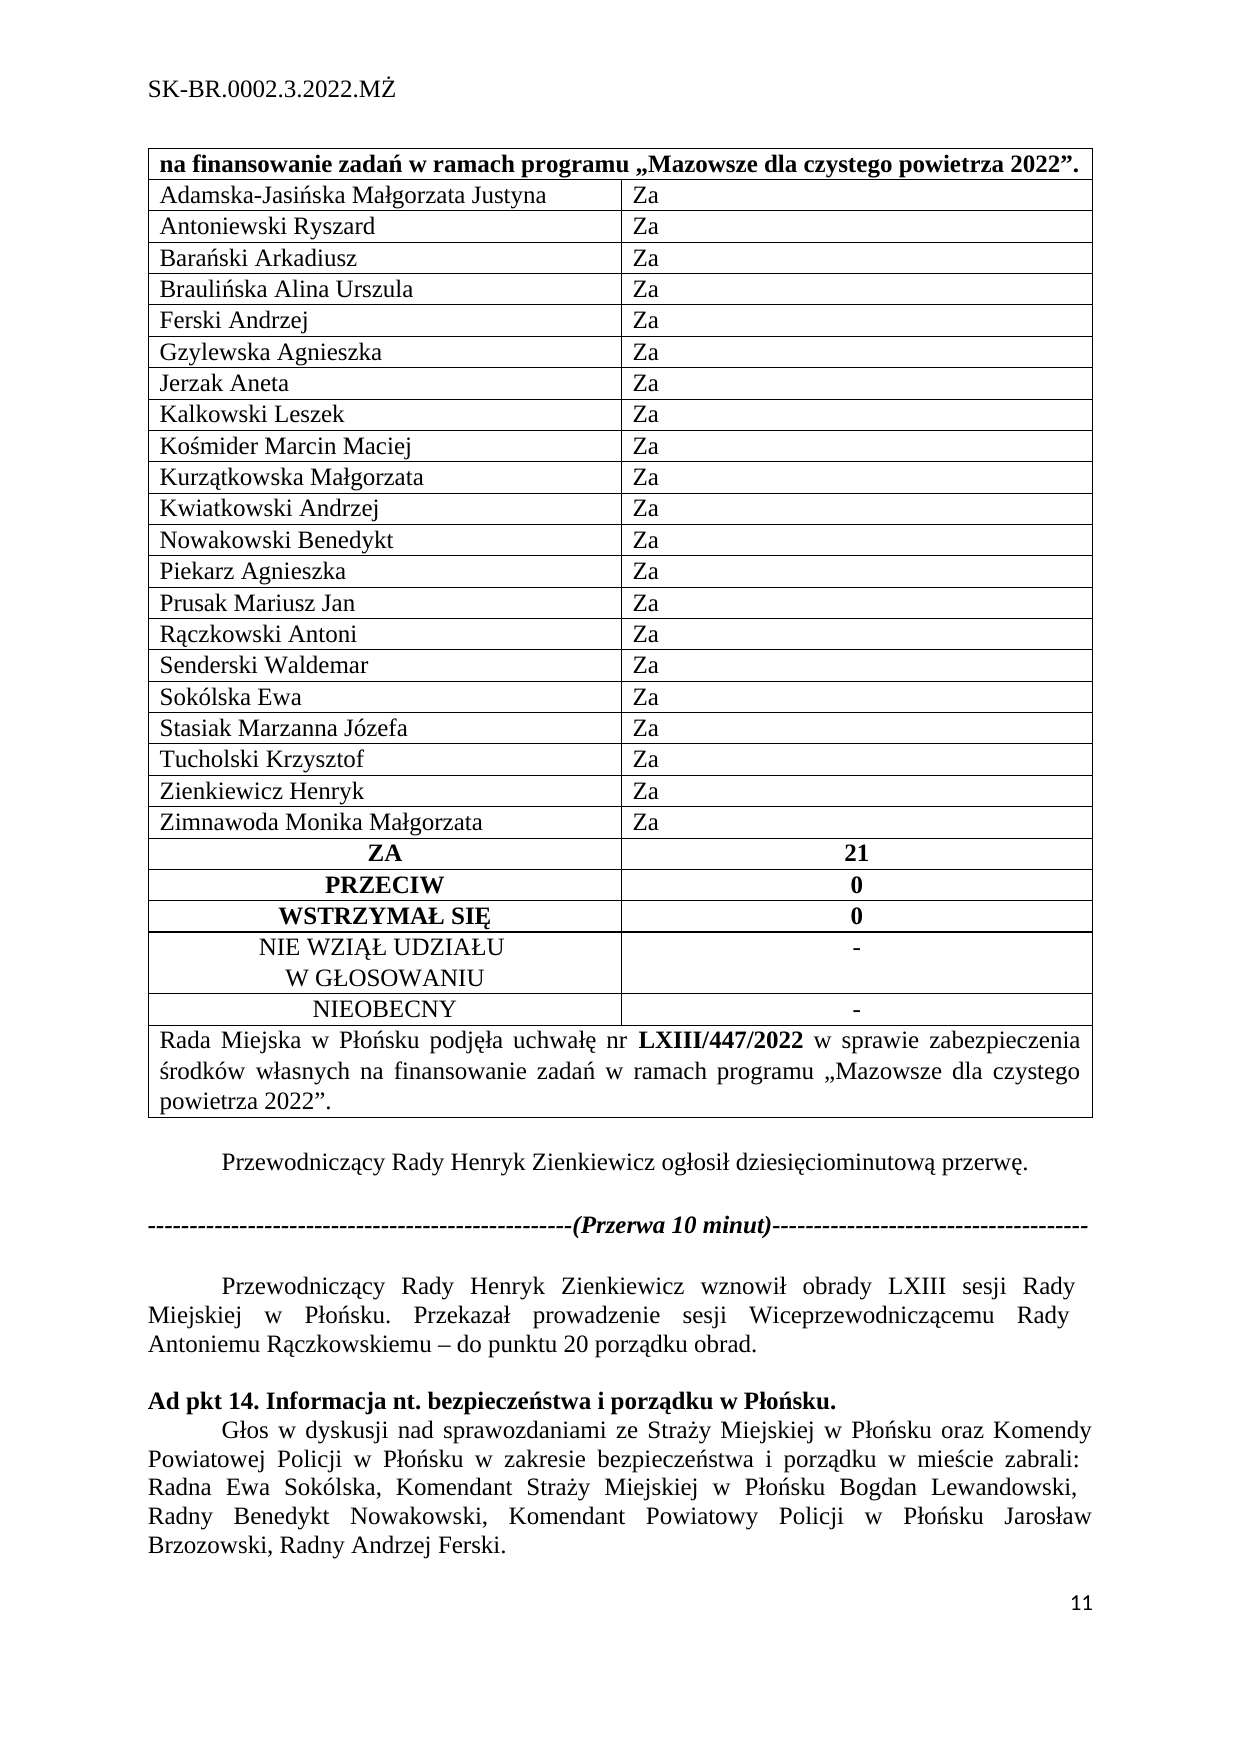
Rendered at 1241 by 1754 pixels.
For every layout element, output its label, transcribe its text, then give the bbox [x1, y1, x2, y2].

table_cell Za [622, 337, 1092, 367]
table_cell Za [622, 807, 1092, 837]
table_cell Stasiak Marzanna Józefa [149, 713, 621, 743]
table_cell 0 [622, 901, 1092, 931]
table_cell Ferski Andrzej [149, 305, 621, 336]
table_cell Za [622, 682, 1092, 712]
table_cell Za [622, 525, 1092, 555]
table_cell Tucholski Krzysztof [149, 744, 621, 775]
table_cell Za [622, 776, 1092, 806]
text Przewodniczący Rady Henryk Zienkiewicz wznowił obrady LXIII sesji Rady Miejskiej w Płońsku. Przekazał prowadzenie sesji Wiceprzewodniczącemu Rady Antoniemu Rączkowskiemu – do punktu 20 porządku obrad. [148, 1271, 1093, 1357]
table_cell Senderski Waldemar [149, 650, 621, 681]
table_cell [149, 149, 1092, 179]
table_cell Za [622, 400, 1092, 430]
table_cell Adamska-Jasińska Małgorzata Justyna [149, 180, 621, 210]
table_cell Za [622, 556, 1092, 587]
table_cell Barański Arkadiusz [149, 243, 621, 273]
text ---------------------------------------------------(Przerwa 10 minut)-------------------------------------- [148, 1210, 1093, 1239]
table_cell Za [622, 305, 1092, 336]
table_cell Za [622, 494, 1092, 524]
table_cell Za [622, 713, 1092, 743]
table_cell Za [622, 368, 1092, 398]
table_cell Jerzak Aneta [149, 368, 621, 398]
table_cell Za [622, 650, 1092, 681]
table_cell Sokólska Ewa [149, 682, 621, 712]
table_cell Za [622, 588, 1092, 618]
table_cell Za [622, 180, 1092, 210]
table_cell ZA [149, 839, 621, 869]
table_cell Zienkiewicz Henryk [149, 776, 621, 806]
table_cell Gzylewska Agnieszka [149, 337, 621, 367]
table_cell Zimnawoda Monika Małgorzata [149, 807, 621, 837]
table_cell Za [622, 462, 1092, 492]
table_cell Za [622, 211, 1092, 242]
text Głos w dyskusji nad sprawozdaniami ze Straży Miejskiej w Płońsku oraz Komendy Powiatowej Policji w Płońsku w zakresie bezpieczeństwa i porządku w mieście zabrali: Radna Ewa Sokólska, Komendant Straży Miejskiej w Płońsku Bogdan Lewandowski, Radny Benedykt Nowakowski, Komendant Powiatowy Policji w Płońsku Jarosław Brzozowski, Radny Andrzej Ferski. [148, 1415, 1093, 1559]
table_cell Kurzątkowska Małgorzata [149, 462, 621, 492]
text Przewodniczący Rady Henryk Zienkiewicz ogłosił dziesięciominutową przerwę. [148, 1147, 1093, 1175]
text Ad pkt 14. Informacja nt. bezpieczeństwa i porządku w Płońsku. [148, 1386, 1093, 1415]
table_cell Za [622, 274, 1092, 304]
table_cell Kalkowski Leszek [149, 400, 621, 430]
table_cell Nowakowski Benedykt [149, 525, 621, 555]
table_cell Prusak Mariusz Jan [149, 588, 621, 618]
table_cell Piekarz Agnieszka [149, 556, 621, 587]
table_cell NIEOBECNY [149, 994, 621, 1024]
table_cell Antoniewski Ryszard [149, 211, 621, 242]
table_cell Za [622, 243, 1092, 273]
table_cell WSTRZYMAŁ SIĘ [149, 901, 621, 931]
table_cell Braulińska Alina Urszula [149, 274, 621, 304]
table_cell - [622, 933, 1092, 993]
table_cell Kwiatkowski Andrzej [149, 494, 621, 524]
table_cell - [622, 994, 1092, 1024]
table_cell Za [622, 619, 1092, 649]
table_cell 21 [622, 839, 1092, 869]
table_cell Za [622, 431, 1092, 461]
table_cell Rączkowski Antoni [149, 619, 621, 649]
table_cell NIE WZIĄŁ UDZIAŁU W GŁOSOWANIU [149, 933, 621, 993]
table_cell Rada Miejska w Płońsku podjęła uchwałę nr LXIII/447/2022 w sprawie zabezpieczenia środków własnych na finansowanie zadań w ramach programu „Mazowsze dla czystego powietrza 2022”. [149, 1026, 1092, 1117]
table_cell 0 [622, 870, 1092, 900]
table_cell Kośmider Marcin Maciej [149, 431, 621, 461]
table_cell PRZECIW [149, 870, 621, 900]
table_cell Za [622, 744, 1092, 775]
